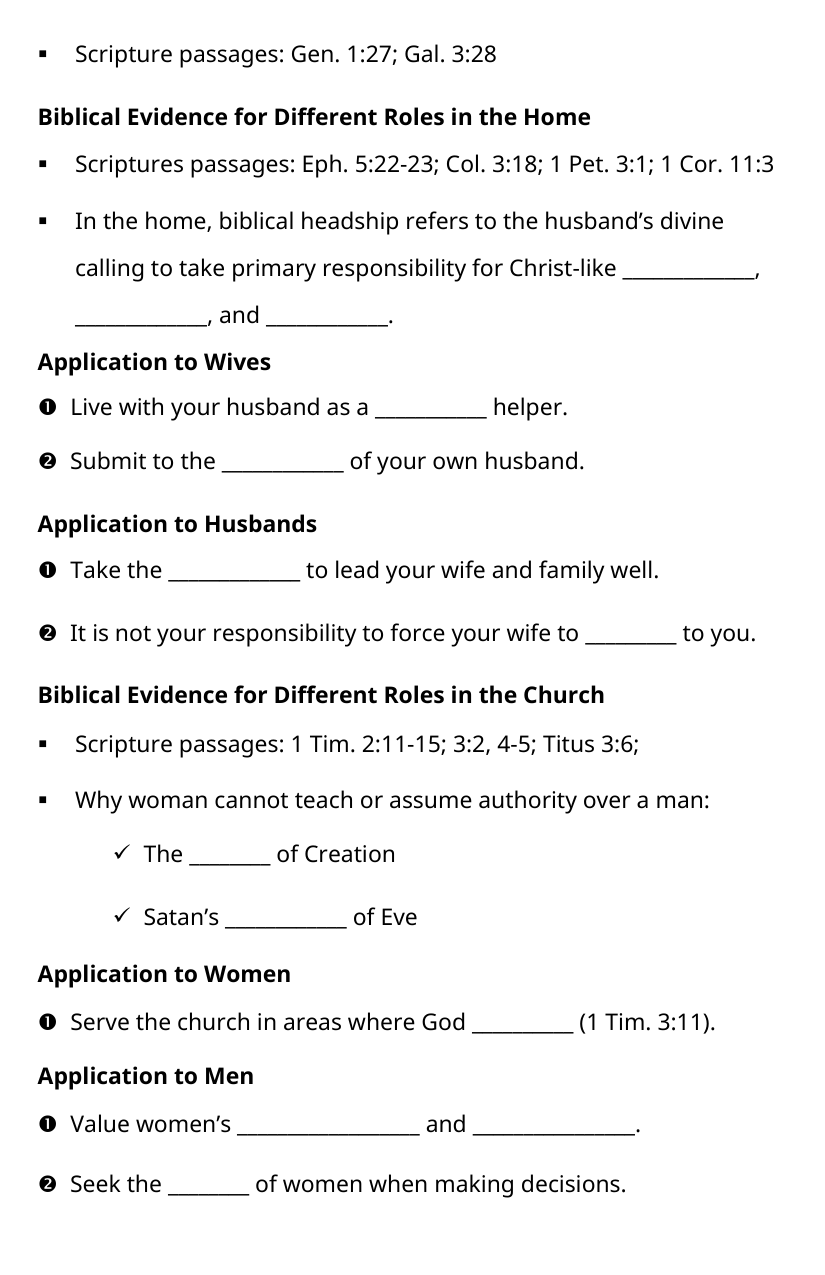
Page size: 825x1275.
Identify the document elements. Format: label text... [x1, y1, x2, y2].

list In the home, biblical headship refers to the husband’s divine calling to take primary responsibility for Christ-like _____________, _____________, and ____________. [37, 205, 787, 330]
text It is not your responsibility to force your wife to _________ to you. [37, 617, 787, 648]
text Biblical Evidence for Different Roles in the Church [37, 679, 787, 711]
text Take the _____________ to lead your wife and family well. [37, 554, 787, 586]
text Submit to the ____________ of your own husband. [37, 445, 787, 476]
list Scripture passages: 1 Tim. 2:11-15; 3:2, 4-5; Titus 3:6; [37, 728, 787, 759]
text Biblical Evidence for Different Roles in the Home [37, 101, 787, 133]
text Serve the church in areas where God __________ (1 Tim. 3:11). [37, 1006, 787, 1037]
text Application to Women [37, 958, 787, 989]
text Application to Men [37, 1060, 787, 1091]
list Why woman cannot teach or assume authority over a man: [37, 784, 787, 816]
text Application to Husbands [37, 507, 787, 539]
text Seek the ________ of women when making decisions. [37, 1168, 787, 1199]
text Value women’s __________________ and ________________. [37, 1108, 787, 1139]
list Scriptures passages: Eph. 5:22-23; Col. 3:18; 1 Pet. 3:1; 1 Cor. 11:3 [37, 148, 787, 179]
text Satan’s ____________ of Eve [37, 901, 787, 932]
text Live with your husband as a ___________ helper. [37, 391, 787, 422]
text Application to Wives [37, 346, 787, 377]
list Scripture passages: Gen. 1:27; Gal. 3:28 [37, 37, 787, 69]
list The ________ of Creation [75, 838, 787, 870]
